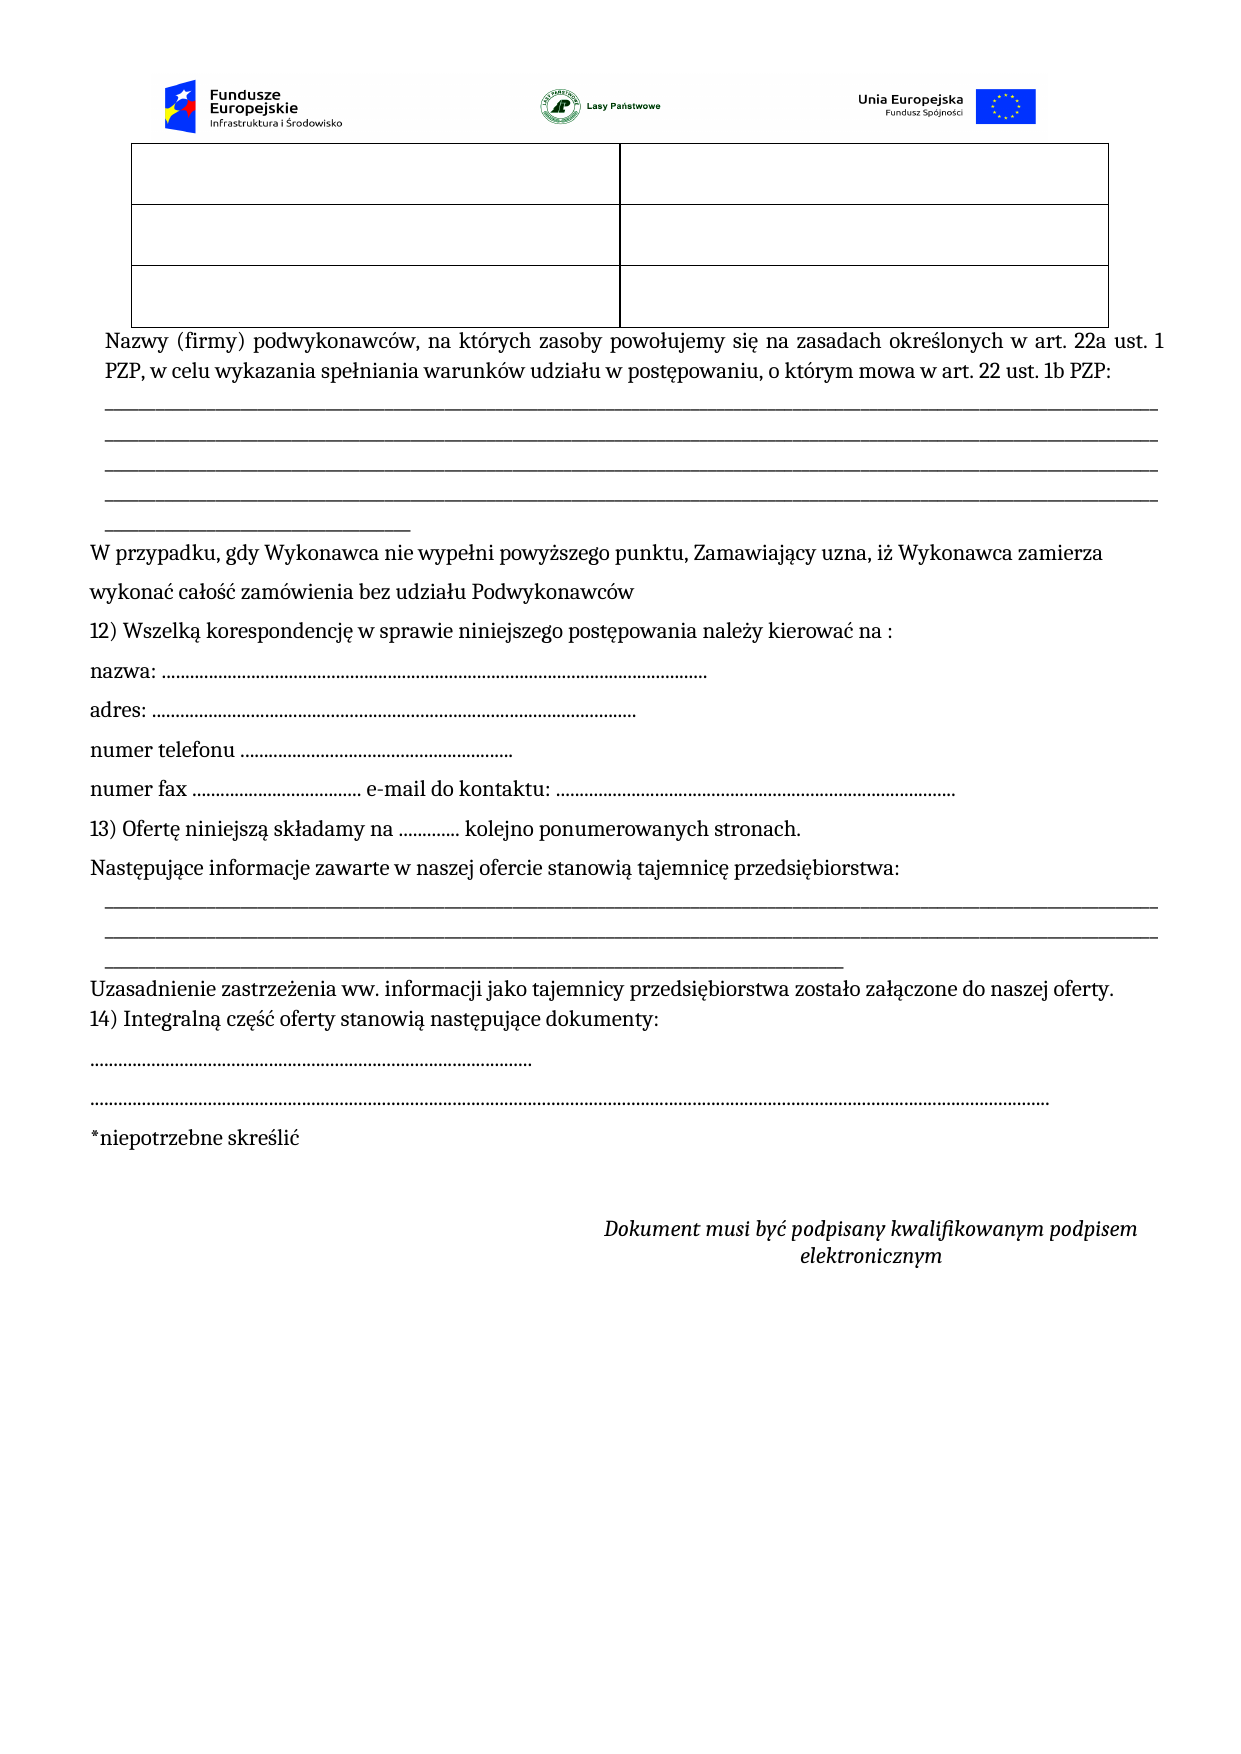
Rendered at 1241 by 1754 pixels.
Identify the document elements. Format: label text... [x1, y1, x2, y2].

text _______________________________________________________________________________________________________________________________________________________________________________________________________________________________________________________________________________________________________________________________________________ [104, 885, 1165, 972]
table_cell [621, 144, 1108, 204]
text numer telefonu .......................................................... [75, 737, 1165, 763]
text 13) Ofertę niniejszą składamy na ............. kolejno ponumerowanych stronach. [75, 816, 1165, 842]
text Następujące informacje zawarte w naszej ofercie stanowią tajemnicę przedsiębiorstwa: [90, 855, 1165, 882]
text *niepotrzebne skreślić [75, 1125, 1165, 1151]
table_cell [621, 205, 1108, 265]
text ............................................................................................................................................................................................................ [75, 1085, 1165, 1112]
table_cell [132, 205, 619, 265]
text .............................................................................................. [75, 1046, 1165, 1072]
text Dokument musi być podpisany kwalifikowanym podpisem elektronicznym [577, 1216, 1165, 1269]
text 14) Integralną część oferty stanowią następujące dokumenty: [75, 1006, 1165, 1033]
text 12) Wszelką korespondencję w sprawie niniejszego postępowania należy kierować na : [75, 618, 1165, 645]
text ____________________________________________________________________________________________________________________________________________________________________________________________________________________________________________________________________________________________________________________________________________________________________________________________________________________________________________________________________________________________________________________________________________________ [104, 388, 1165, 536]
text numer fax .................................... e-mail do kontaktu: ..................................................................................... [75, 776, 1165, 803]
text W przypadku, gdy Wykonawca nie wypełni powyższego punktu, Zamawiający uzna, iż Wykonawca zamierza wykonać całość zamówienia bez udziału Podwykonawców [90, 539, 1165, 605]
table_cell [132, 266, 619, 327]
text Nazwy (firmy) podwykonawców, na których zasoby powołujemy się na zasadach określonych w art. 22a ust. 1 PZP, w celu wykazania spełniania warunków udziału w postępowaniu, o którym mowa w art. 22 ust. 1b PZP: [104, 328, 1165, 384]
picture [151, 73, 1049, 143]
table_cell [132, 144, 619, 204]
text nazwa: .................................................................................................................... [75, 658, 1165, 684]
text adres: ....................................................................................................... [75, 697, 1165, 724]
text Uzasadnienie zastrzeżenia ww. informacji jako tajemnicy przedsiębiorstwa zostało załączone do naszej oferty. [90, 976, 1165, 1002]
table_cell [621, 266, 1108, 327]
